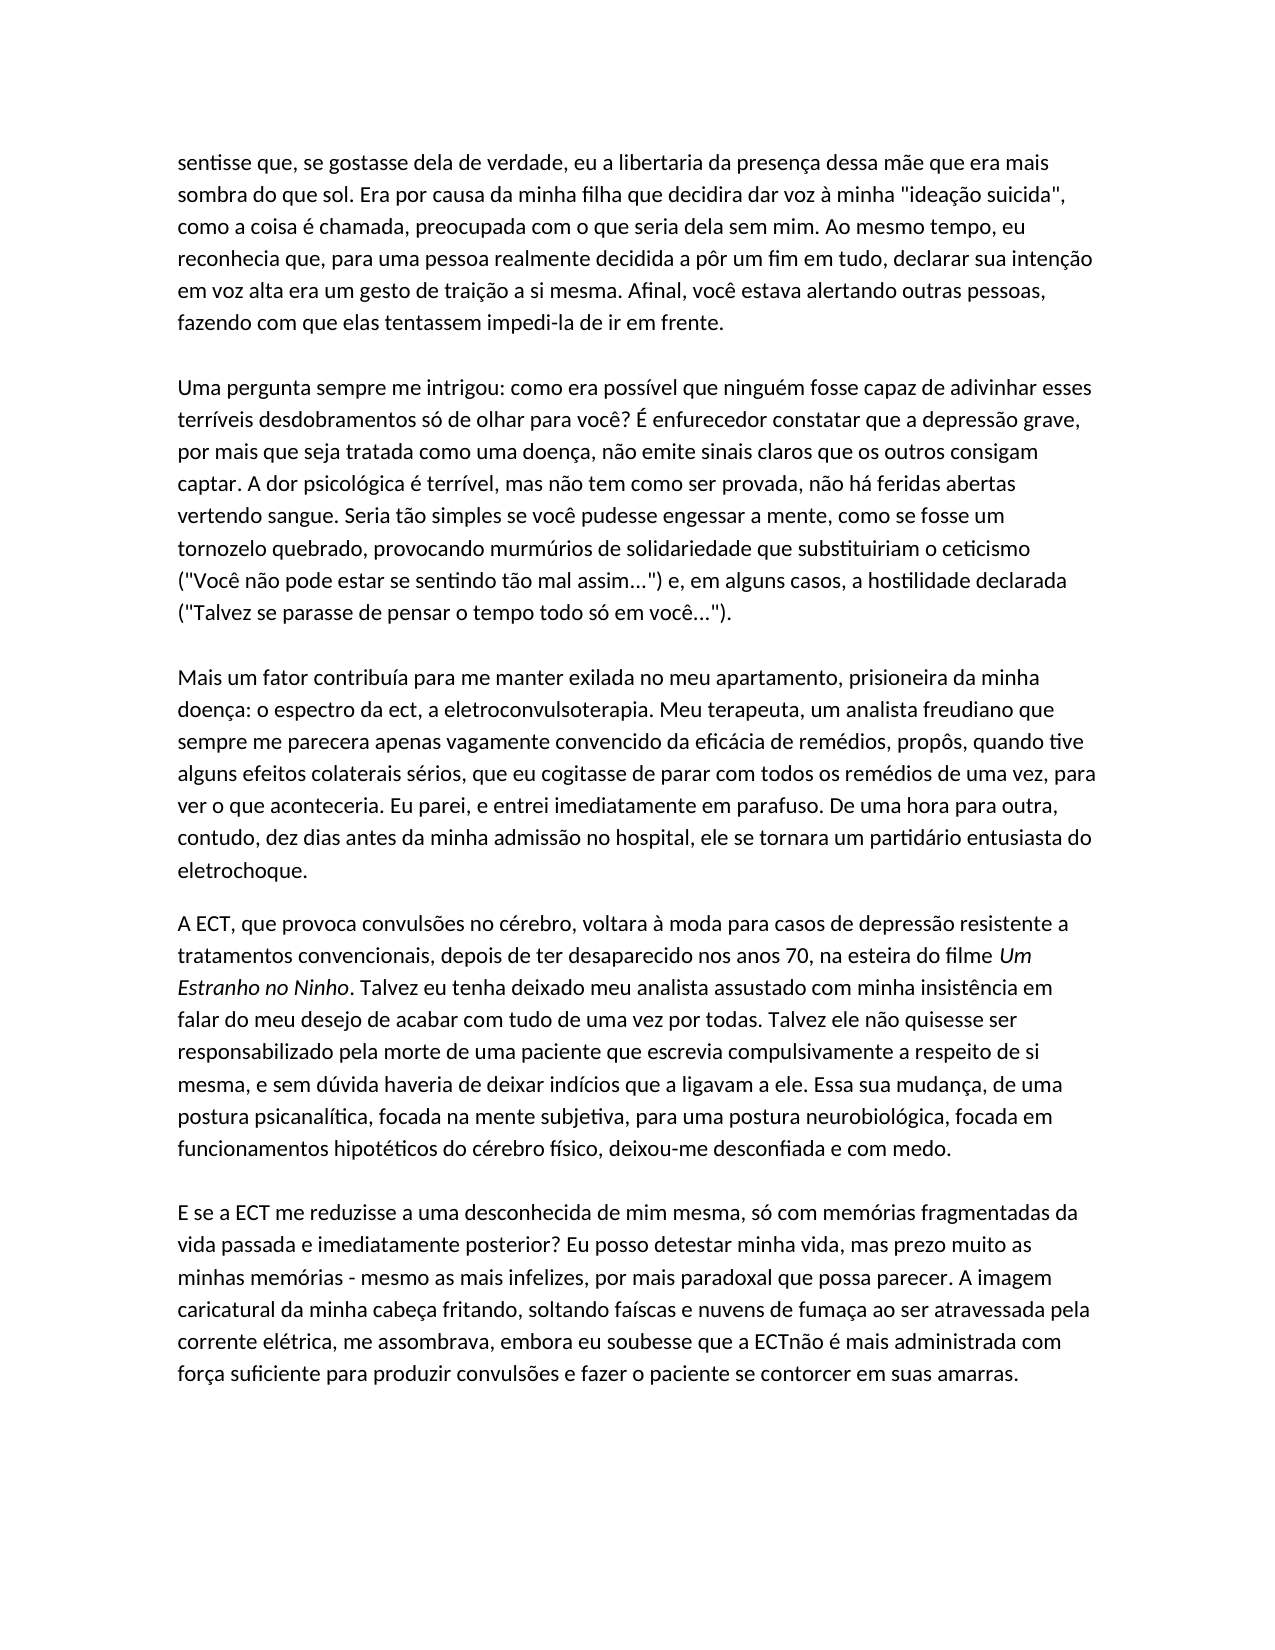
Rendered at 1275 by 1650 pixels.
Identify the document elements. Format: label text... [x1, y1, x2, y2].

text A ECT, que provoca convulsões no cérebro, voltara à moda para casos de depressão resistente a tratamentos convencionais, depois de ter desaparecido nos anos 70, na esteira do filme Um Estranho no Ninho. Talvez eu tenha deixado meu analista assustado com minha insistência em falar do meu desejo de acabar com tudo de uma vez por todas. Talvez ele não quisesse ser responsabilizado pela morte de uma paciente que escrevia compulsivamente a respeito de si mesma, e sem dúvida haveria de deixar indícios que a ligavam a ele. Essa sua mudança, de uma postura psicanalítica, focada na mente subjetiva, para uma postura neurobiológica, focada em funcionamentos hipotéticos do cérebro físico, deixou-me desconfiada e com medo. E se a ECT me reduzisse a uma desconhecida de mim mesma, só com memórias fragmentadas da vida passada e imediatamente posterior? Eu posso detestar minha vida, mas prezo muito as minhas memórias - mesmo as mais infelizes, por mais paradoxal que possa parecer. A imagem caricatural da minha cabeça fritando, soltando faíscas e nuvens de fumaça ao ser atravessada pela corrente elétrica, me assombrava, embora eu soubesse que a ECTnão é mais administrada com força suficiente para produzir convulsões e fazer o paciente se contorcer em suas amarras. [177, 909, 1098, 1452]
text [177, 148, 1098, 884]
